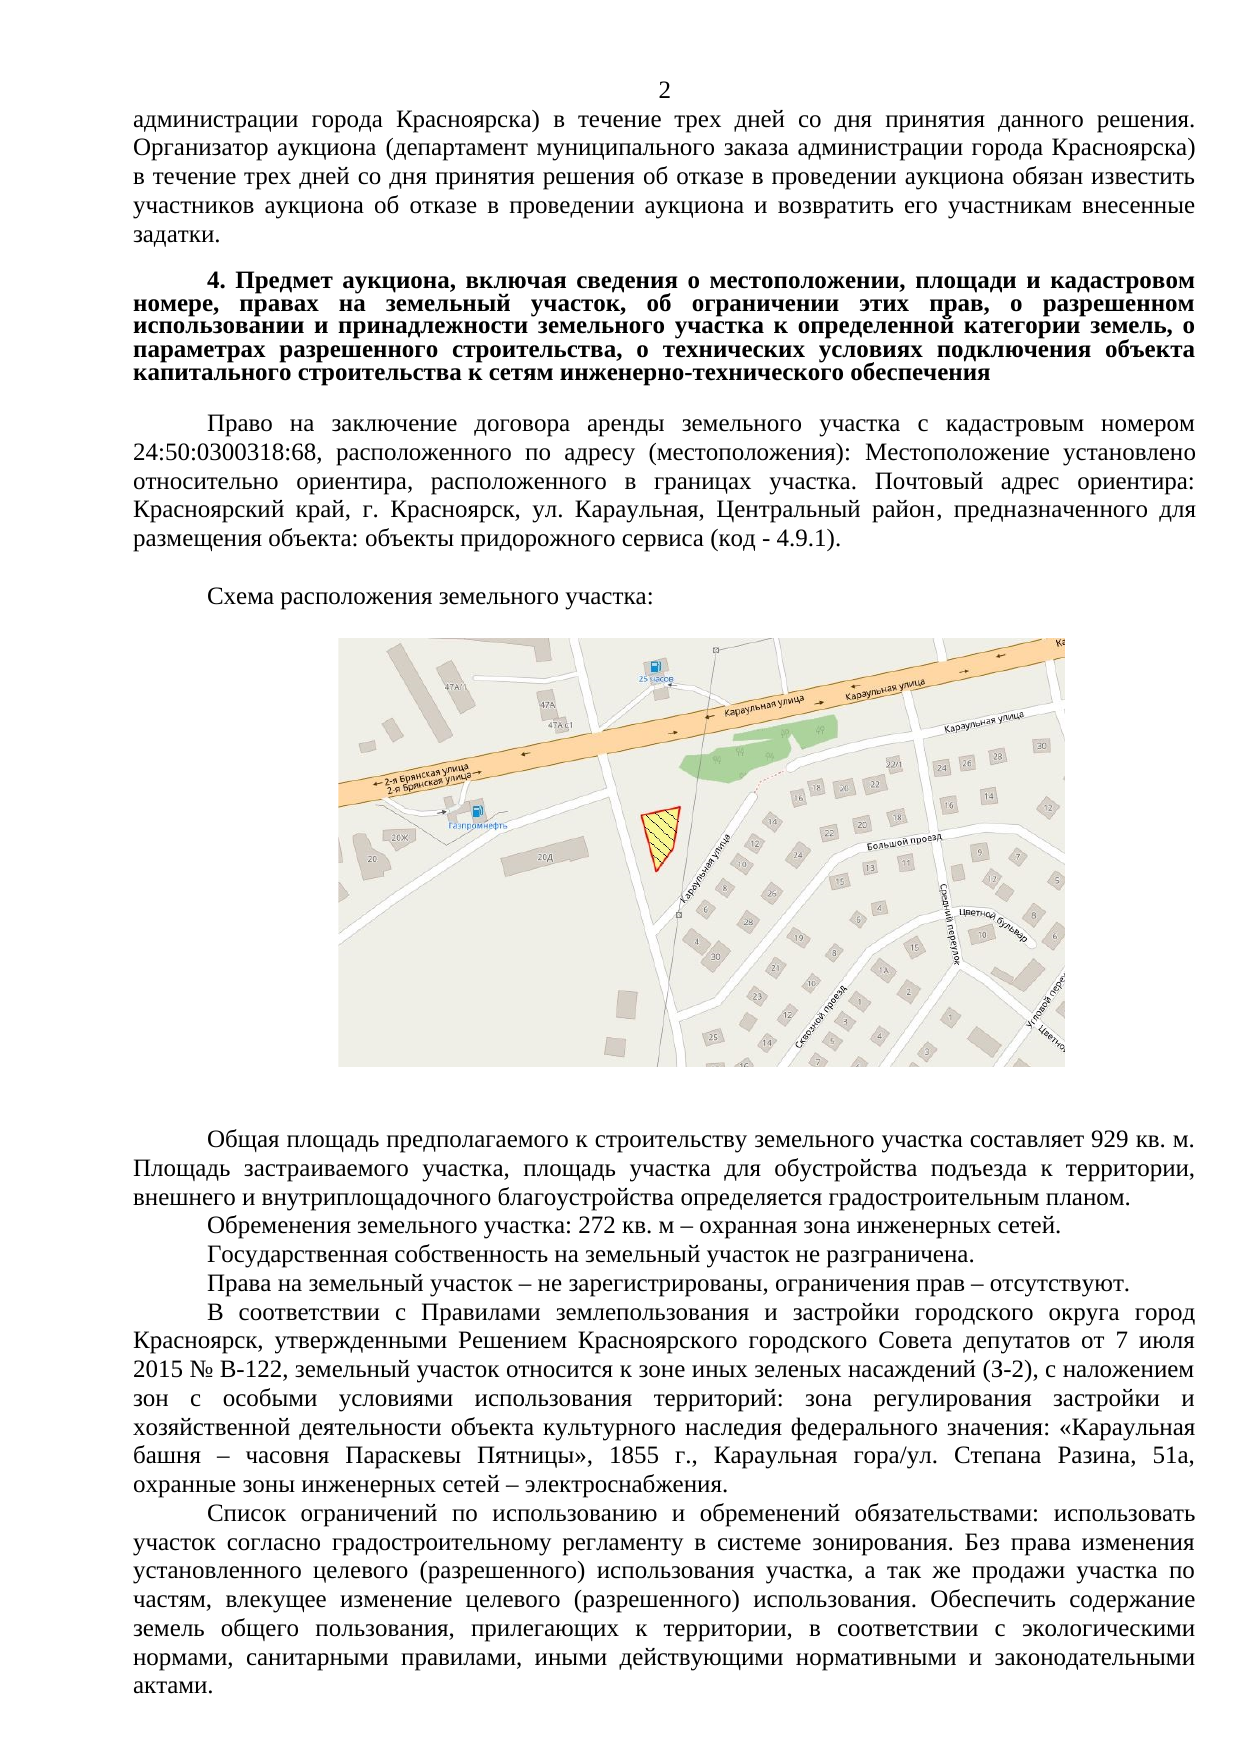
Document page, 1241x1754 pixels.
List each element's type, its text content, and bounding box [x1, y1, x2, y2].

text Общая площадь предполагаемого к строительству земельного участка составляет 929 кв. м. Площадь застраиваемого участка, площадь участка для обустройства подъезда к территории, внешнего и внутриплощадочного благоустройства определяется градостроительным планом. [133, 1124, 1196, 1211]
text Схема расположения земельного участка: [133, 581, 1196, 609]
title 4. Предмет аукциона, включая сведения о местоположении, площади и кадастровом номере, правах на земельный участок, об ограничении этих прав, о разрешенном использовании и принадлежности земельного участка к определенной категории земель, о параметрах разрешенного строительства, о технических условиях подключения объекта капитального строительства к сетям инженерно-технического обеспечения [133, 270, 1196, 385]
picture [338, 638, 1065, 1067]
text Права на земельный участок – не зарегистрированы, ограничения прав – отсутствуют. [133, 1268, 1196, 1297]
text В соответствии с Правилами землепользования и застройки городского округа город Красноярск, утвержденными Решением Красноярского городского Совета депутатов от 7 июля 2015 № В-122, земельный участок относится к зоне иных зеленых насаждений (З-2), с наложением зон с особыми условиями использования территорий: зона регулирования застройки и хозяйственной деятельности объекта культурного наследия федерального значения: «Караульная башня – часовня Параскевы Пятницы», 1855 г., Караульная гора/ул. Степана Разина, 51а, охранные зоны инженерных сетей – электроснабжения. [133, 1297, 1196, 1498]
text Список ограничений по использованию и обременений обязательствами: использовать участок согласно градостроительному регламенту в системе зонирования. Без права изменения установленного целевого (разрешенного) использования участка, а так же продажи участка по частям, влекущее изменение целевого (разрешенного) использования. Обеспечить содержание земель общего пользования, прилегающих к территории, в соответствии с экологическими нормами, санитарными правилами, иными действующими нормативными и законодательными актами. [133, 1498, 1196, 1699]
text Государственная собственность на земельный участок не разграничена. [133, 1239, 1196, 1268]
title Право на заключение договора аренды земельного участка с кадастровым номером 24:50:0300318:68, расположенного по адресу (местоположения): Местоположение установлено относительно ориентира, расположенного в границах участка. Почтовый адрес ориентира: Красноярский край, г. Красноярск, ул. Караульная, Центральный район, предназначенного для размещения объекта: объекты придорожного сервиса (код - 4.9.1). [133, 408, 1196, 552]
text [133, 104, 1196, 247]
text Обременения земельного участка: 272 кв. м – охранная зона инженерных сетей. [133, 1211, 1196, 1239]
